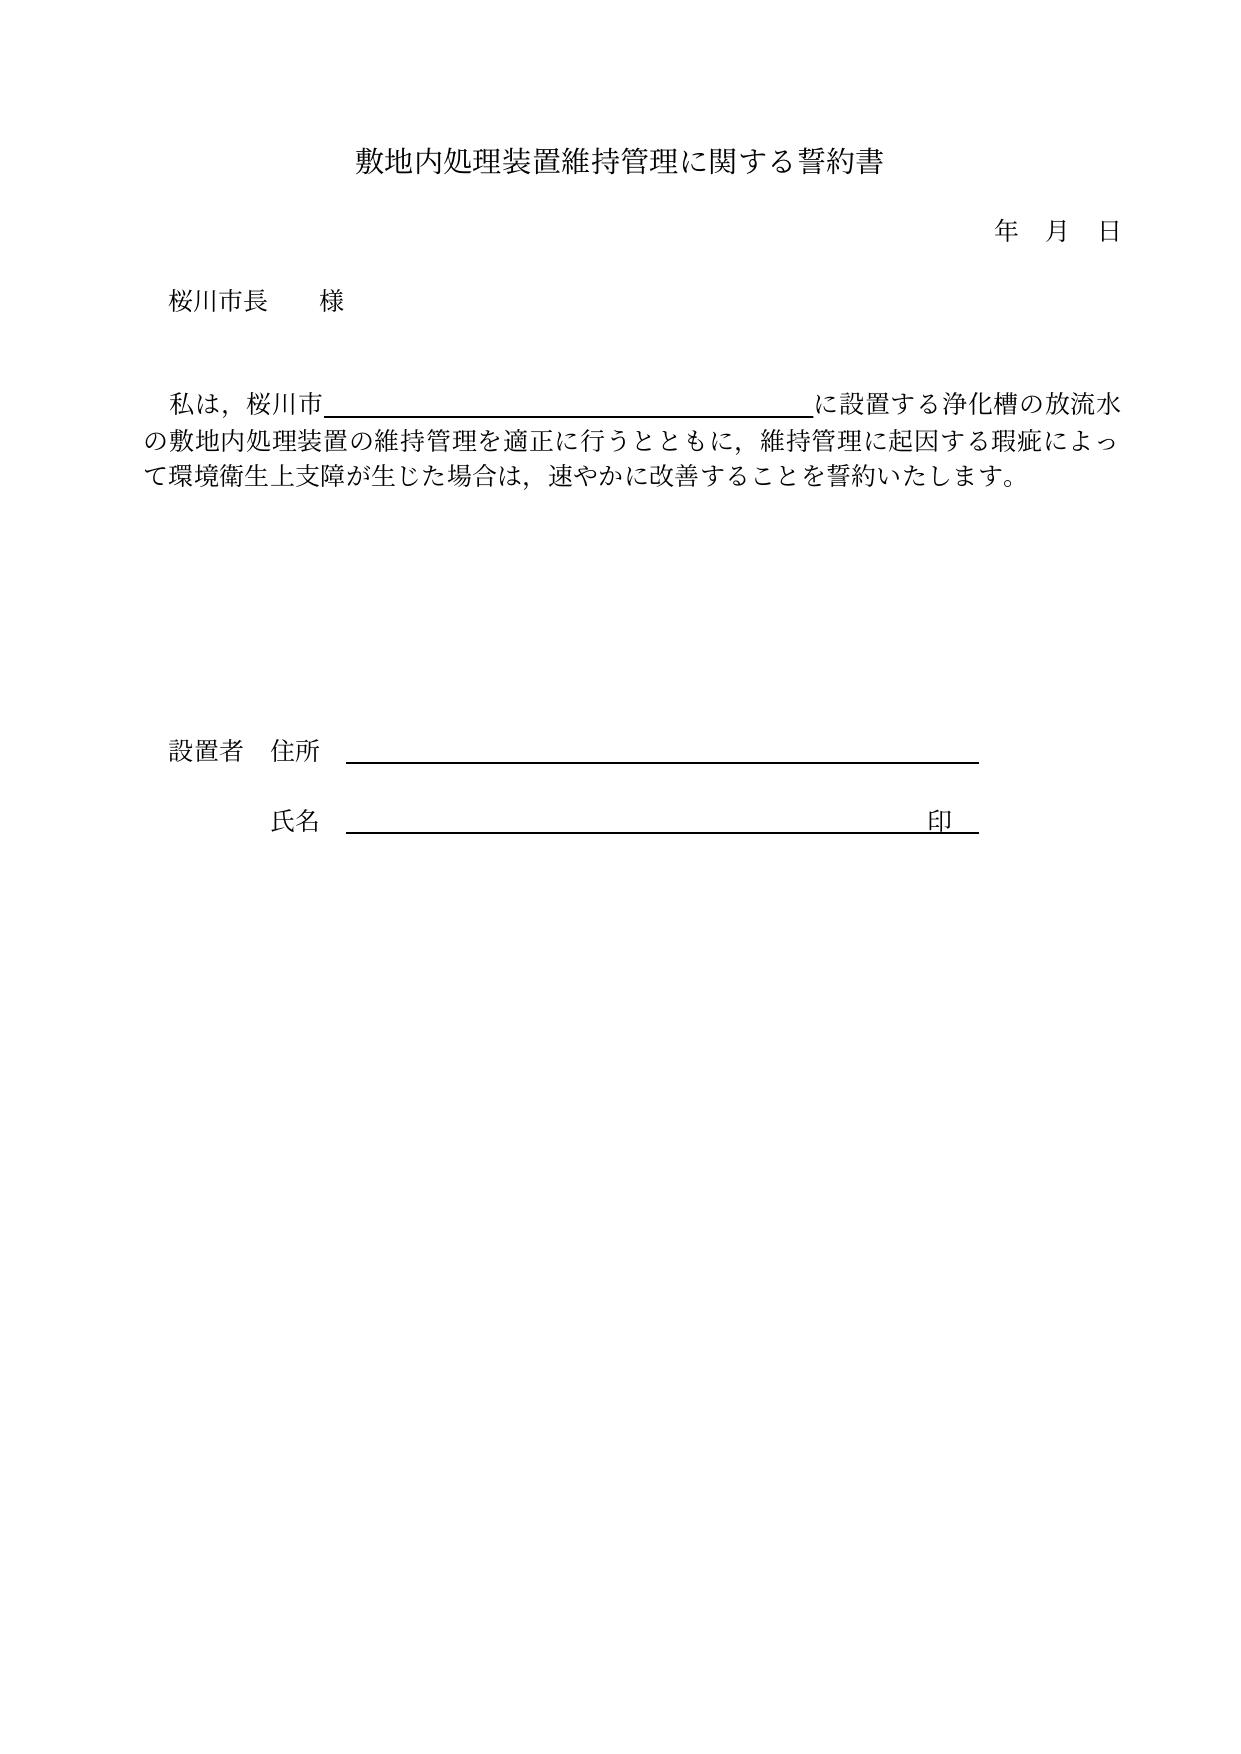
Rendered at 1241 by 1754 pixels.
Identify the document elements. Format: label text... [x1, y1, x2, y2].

text 私は，桜川市 に設置する浄化槽の放流水の敷地内処理装置の維持管理を適正に行うとともに，維持管理に起因する瑕疵によって環境衛生上支障が生じた場合は，速やかに改善することを誓約いたします。 [118, 385, 1122, 493]
text 氏名 印 [118, 801, 1122, 837]
text 桜川市長 様 [118, 281, 1122, 317]
text 設置者 住所 [118, 731, 1122, 767]
text 年 月 日 [118, 211, 1122, 247]
text 敷地内処理装置維持管理に関する誓約書 [118, 132, 1122, 182]
